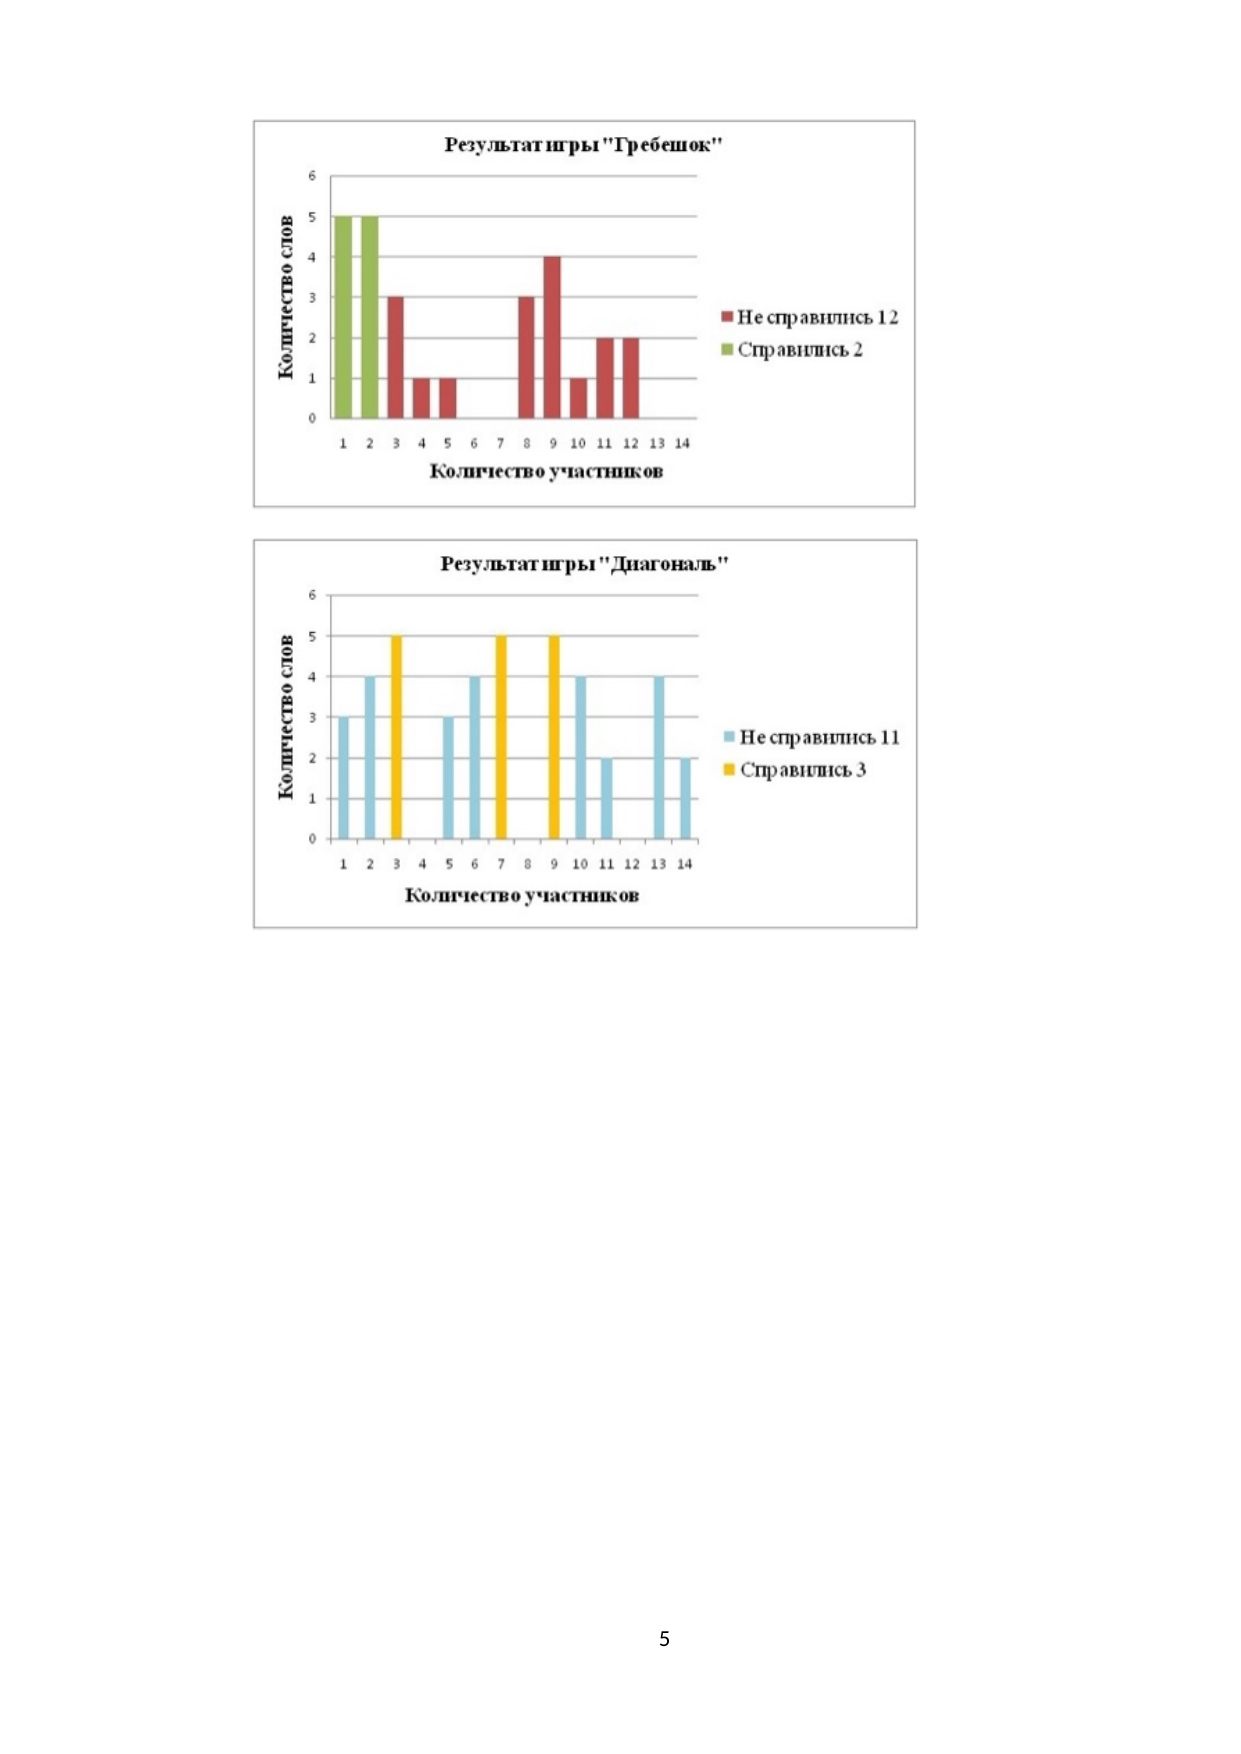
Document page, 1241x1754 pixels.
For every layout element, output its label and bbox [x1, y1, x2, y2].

picture [251, 537, 919, 931]
picture [251, 118, 917, 510]
